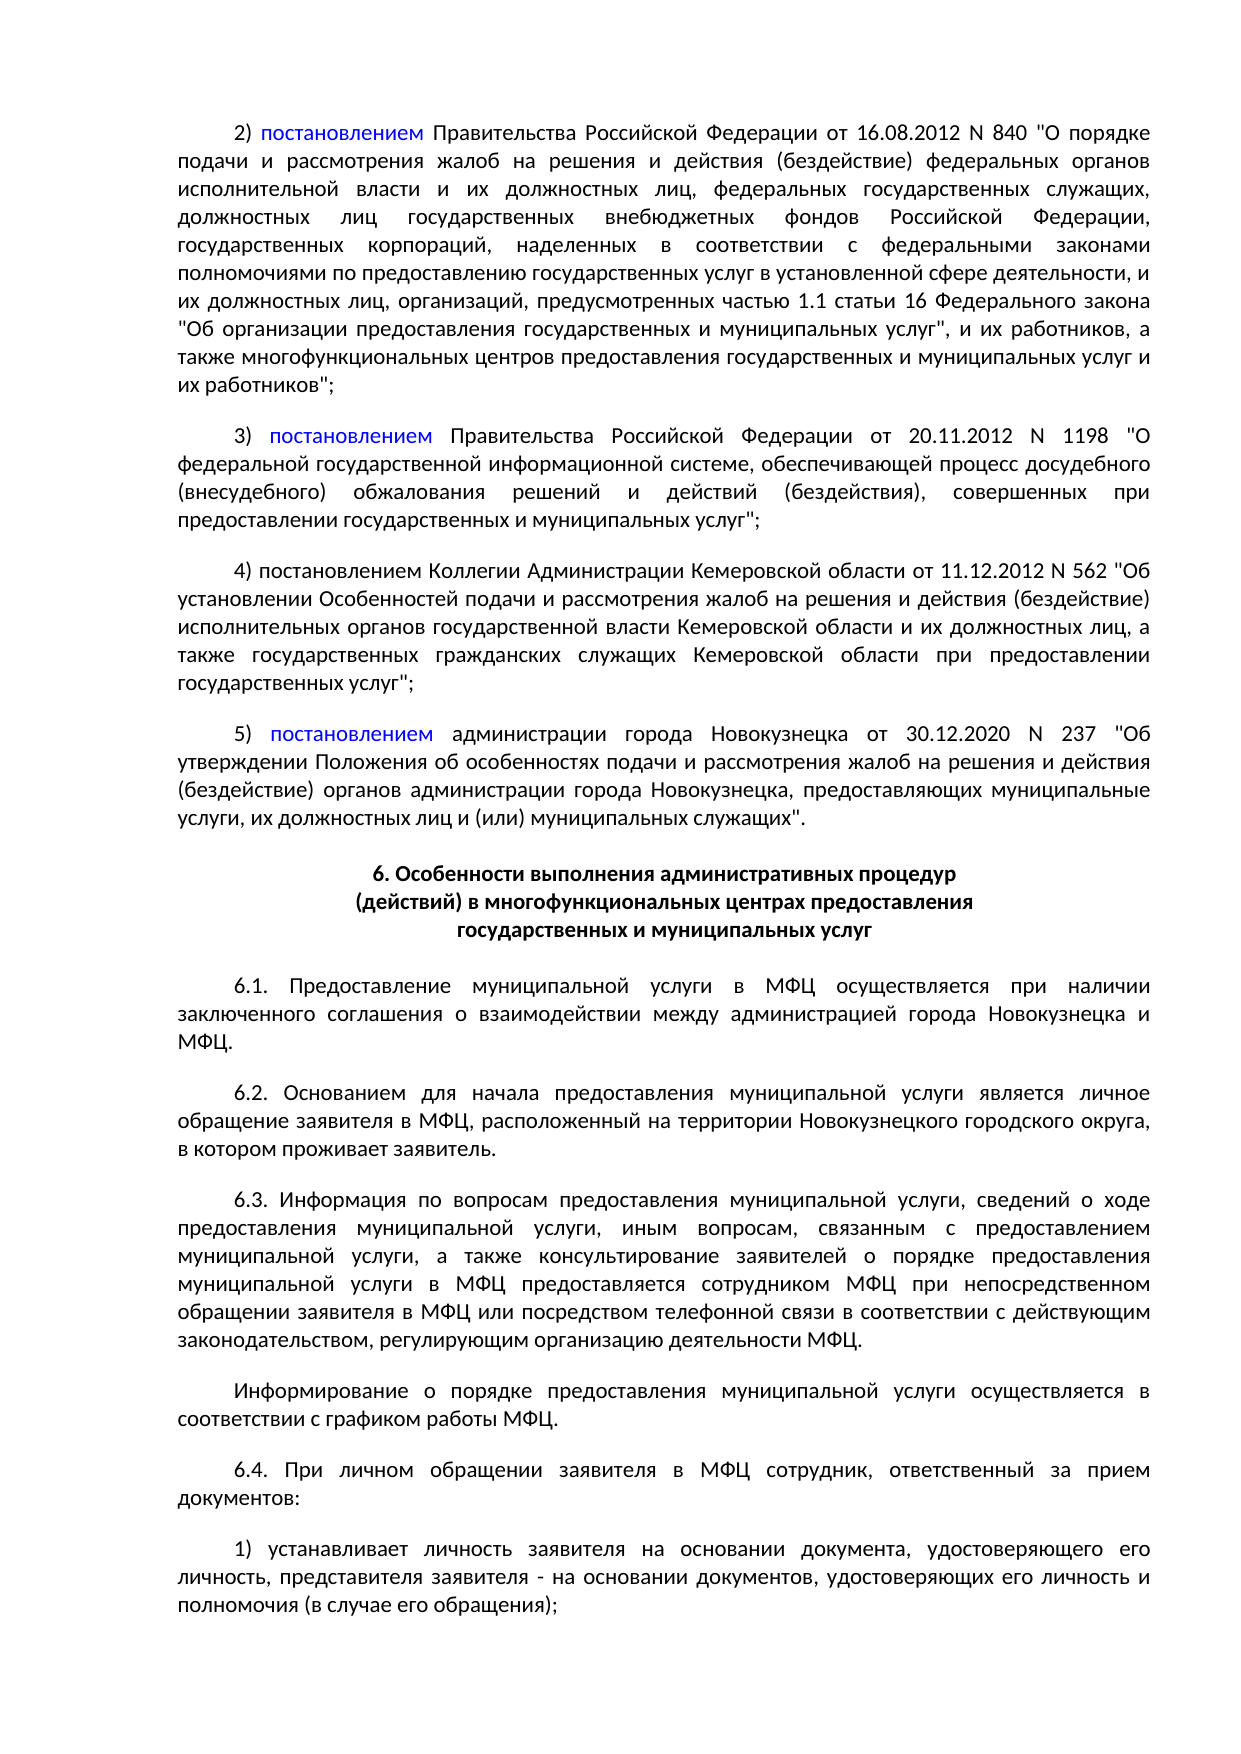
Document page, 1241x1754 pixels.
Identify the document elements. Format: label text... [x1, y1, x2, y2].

text 3) постановлением Правительства Российской Федерации от 20.11.2012 N 1198 "О федеральной государственной информационной системе, обеспечивающей процесс досудебного (внесудебного) обжалования решений и действий (бездействия), совершенных при предоставлении государственных и муниципальных услуг"; [177, 421, 1152, 533]
text 1) устанавливает личность заявителя на основании документа, удостоверяющего его личность, представителя заявителя - на основании документов, удостоверяющих его личность и полномочия (в случае его обращения); [177, 1534, 1152, 1618]
text 6.4. При личном обращении заявителя в МФЦ сотрудник, ответственный за прием документов: [177, 1455, 1152, 1511]
text 5) постановлением администрации города Новокузнецка от 30.12.2020 N 237 "Об утверждении Положения об особенностях подачи и рассмотрения жалоб на решения и действия (бездействие) органов администрации города Новокузнецка, предоставляющих муниципальные услуги, их должностных лиц и (или) муниципальных служащих". [177, 719, 1152, 831]
text 4) постановлением Коллегии Администрации Кемеровской области от 11.12.2012 N 562 "Об установлении Особенностей подачи и рассмотрения жалоб на решения и действия (бездействие) исполнительных органов государственной власти Кемеровской области и их должностных лиц, а также государственных гражданских служащих Кемеровской области при предоставлении государственных услуг"; [177, 556, 1152, 696]
title (действий) в многофункциональных центрах предоставления [177, 887, 1152, 915]
title государственных и муниципальных услуг [177, 915, 1152, 943]
text Информирование о порядке предоставления муниципальной услуги осуществляется в соответствии с графиком работы МФЦ. [177, 1376, 1152, 1432]
title 6. Особенности выполнения административных процедур [177, 859, 1152, 887]
text 6.3. Информация по вопросам предоставления муниципальной услуги, сведений о ходе предоставления муниципальной услуги, иным вопросам, связанным с предоставлением муниципальной услуги, а также консультирование заявителей о порядке предоставления муниципальной услуги в МФЦ предоставляется сотрудником МФЦ при непосредственном обращении заявителя в МФЦ или посредством телефонной связи в соответствии с действующим законодательством, регулирующим организацию деятельности МФЦ. [177, 1185, 1152, 1353]
text 6.2. Основанием для начала предоставления муниципальной услуги является личное обращение заявителя в МФЦ, расположенный на территории Новокузнецкого городского округа, в котором проживает заявитель. [177, 1078, 1152, 1162]
text 2) постановлением Правительства Российской Федерации от 16.08.2012 N 840 "О порядке подачи и рассмотрения жалоб на решения и действия (бездействие) федеральных органов исполнительной власти и их должностных лиц, федеральных государственных служащих, должностных лиц государственных внебюджетных фондов Российской Федерации, государственных корпораций, наделенных в соответствии с федеральными законами полномочиями по предоставлению государственных услуг в установленной сфере деятельности, и их должностных лиц, организаций, предусмотренных частью 1.1 статьи 16 Федерального закона "Об организации предоставления государственных и муниципальных услуг", и их работников, а также многофункциональных центров предоставления государственных и муниципальных услуг и их работников"; [177, 118, 1152, 398]
text 6.1. Предоставление муниципальной услуги в МФЦ осуществляется при наличии заключенного соглашения о взаимодействии между администрацией города Новокузнецка и МФЦ. [177, 971, 1152, 1056]
